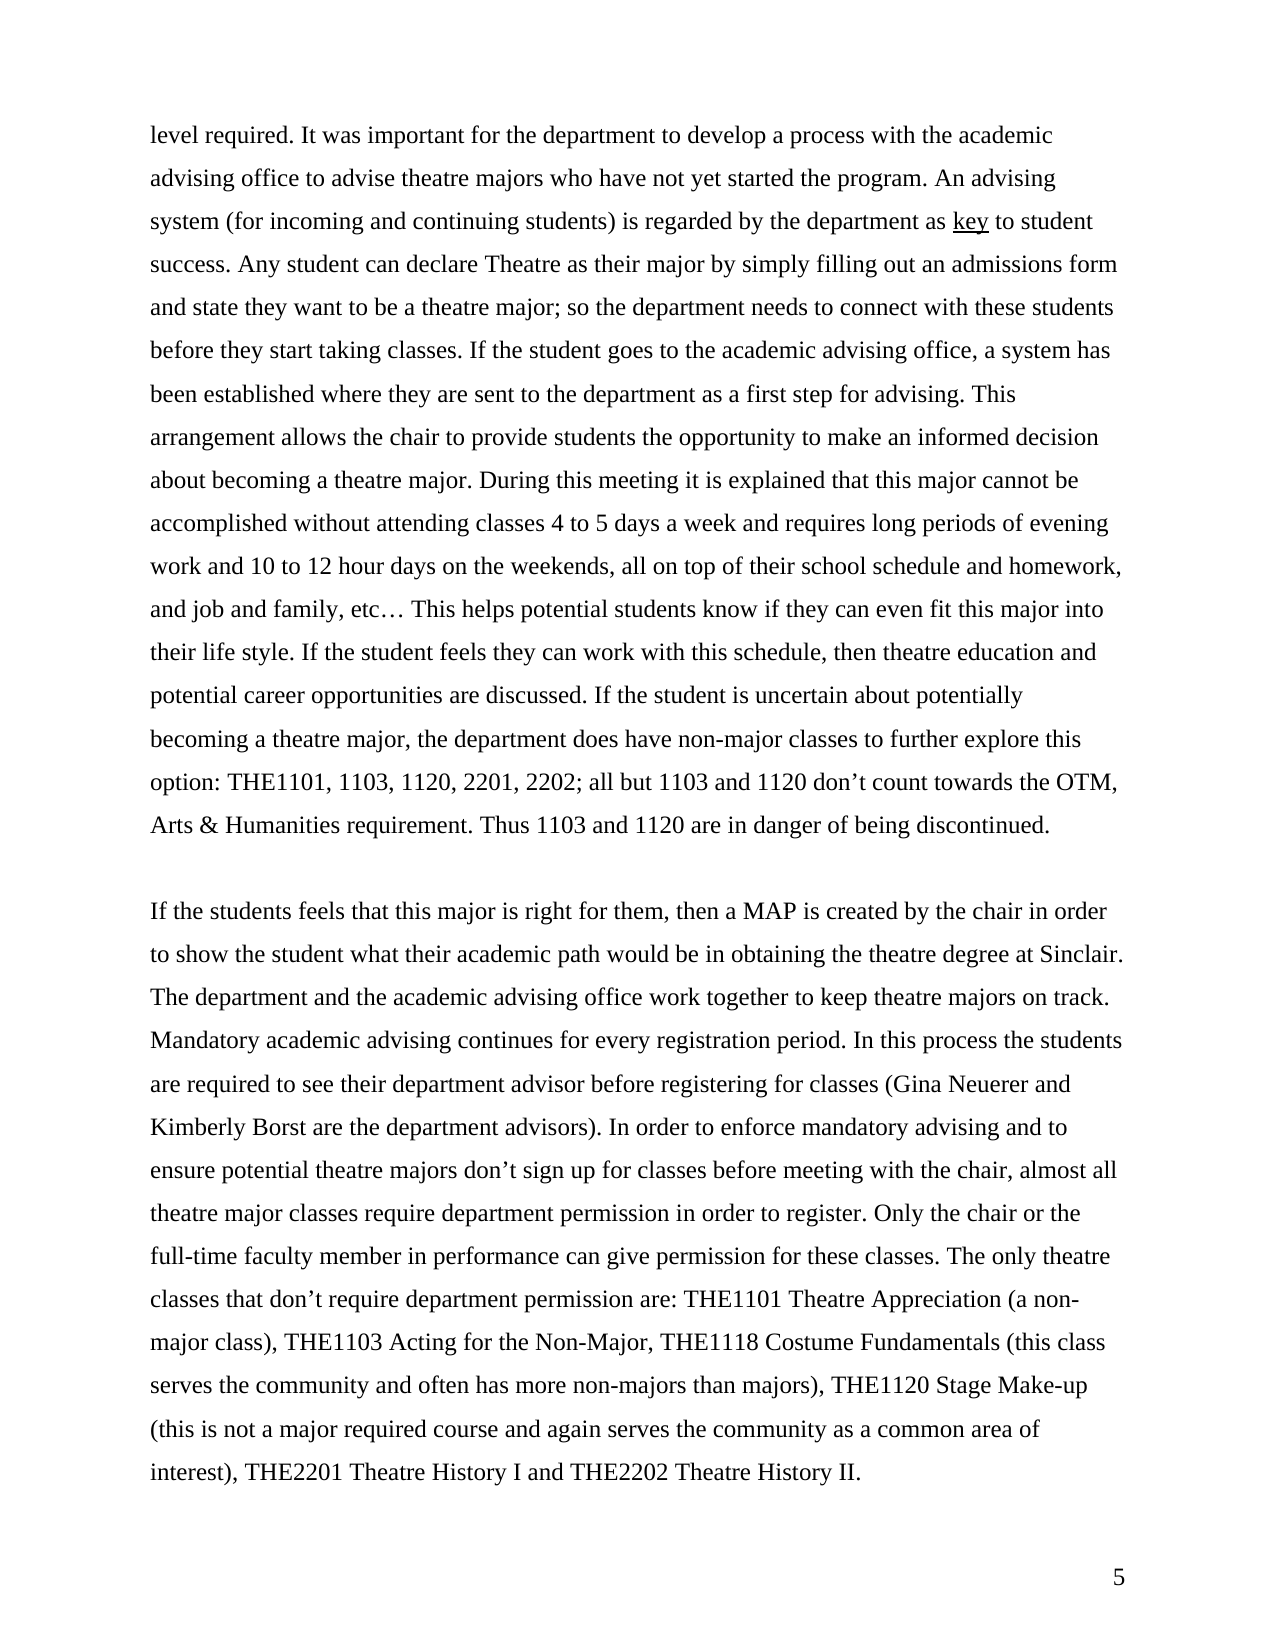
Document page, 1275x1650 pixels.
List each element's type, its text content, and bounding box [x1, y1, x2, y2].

text If the students feels that this major is right for them, then a MAP is created by the chair in order to show the student what their academic path would be in obtaining the theatre degree at Sinclair. The department and the academic advising office work together to keep theatre majors on track. Mandatory academic advising continues for every registration period. In this process the students are required to see their department advisor before registering for classes (Gina Neuerer and Kimberly Borst are the department advisors). In order to enforce mandatory advising and to ensure potential theatre majors don’t sign up for classes before meeting with the chair, almost all theatre major classes require department permission in order to register. Only the chair or the full-time faculty member in performance can give permission for these classes. The only theatre classes that don’t require department permission are: THE1101 Theatre Appreciation (a non-major class), THE1103 Acting for the Non-Major, THE1118 Costume Fundamentals (this class serves the community and often has more non-majors than majors), THE1120 Stage Make-up (this is not a major required course and again serves the community as a common area of interest), THE2201 Theatre History I and THE2202 Theatre History II. [150, 896, 1125, 1486]
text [150, 120, 1125, 839]
